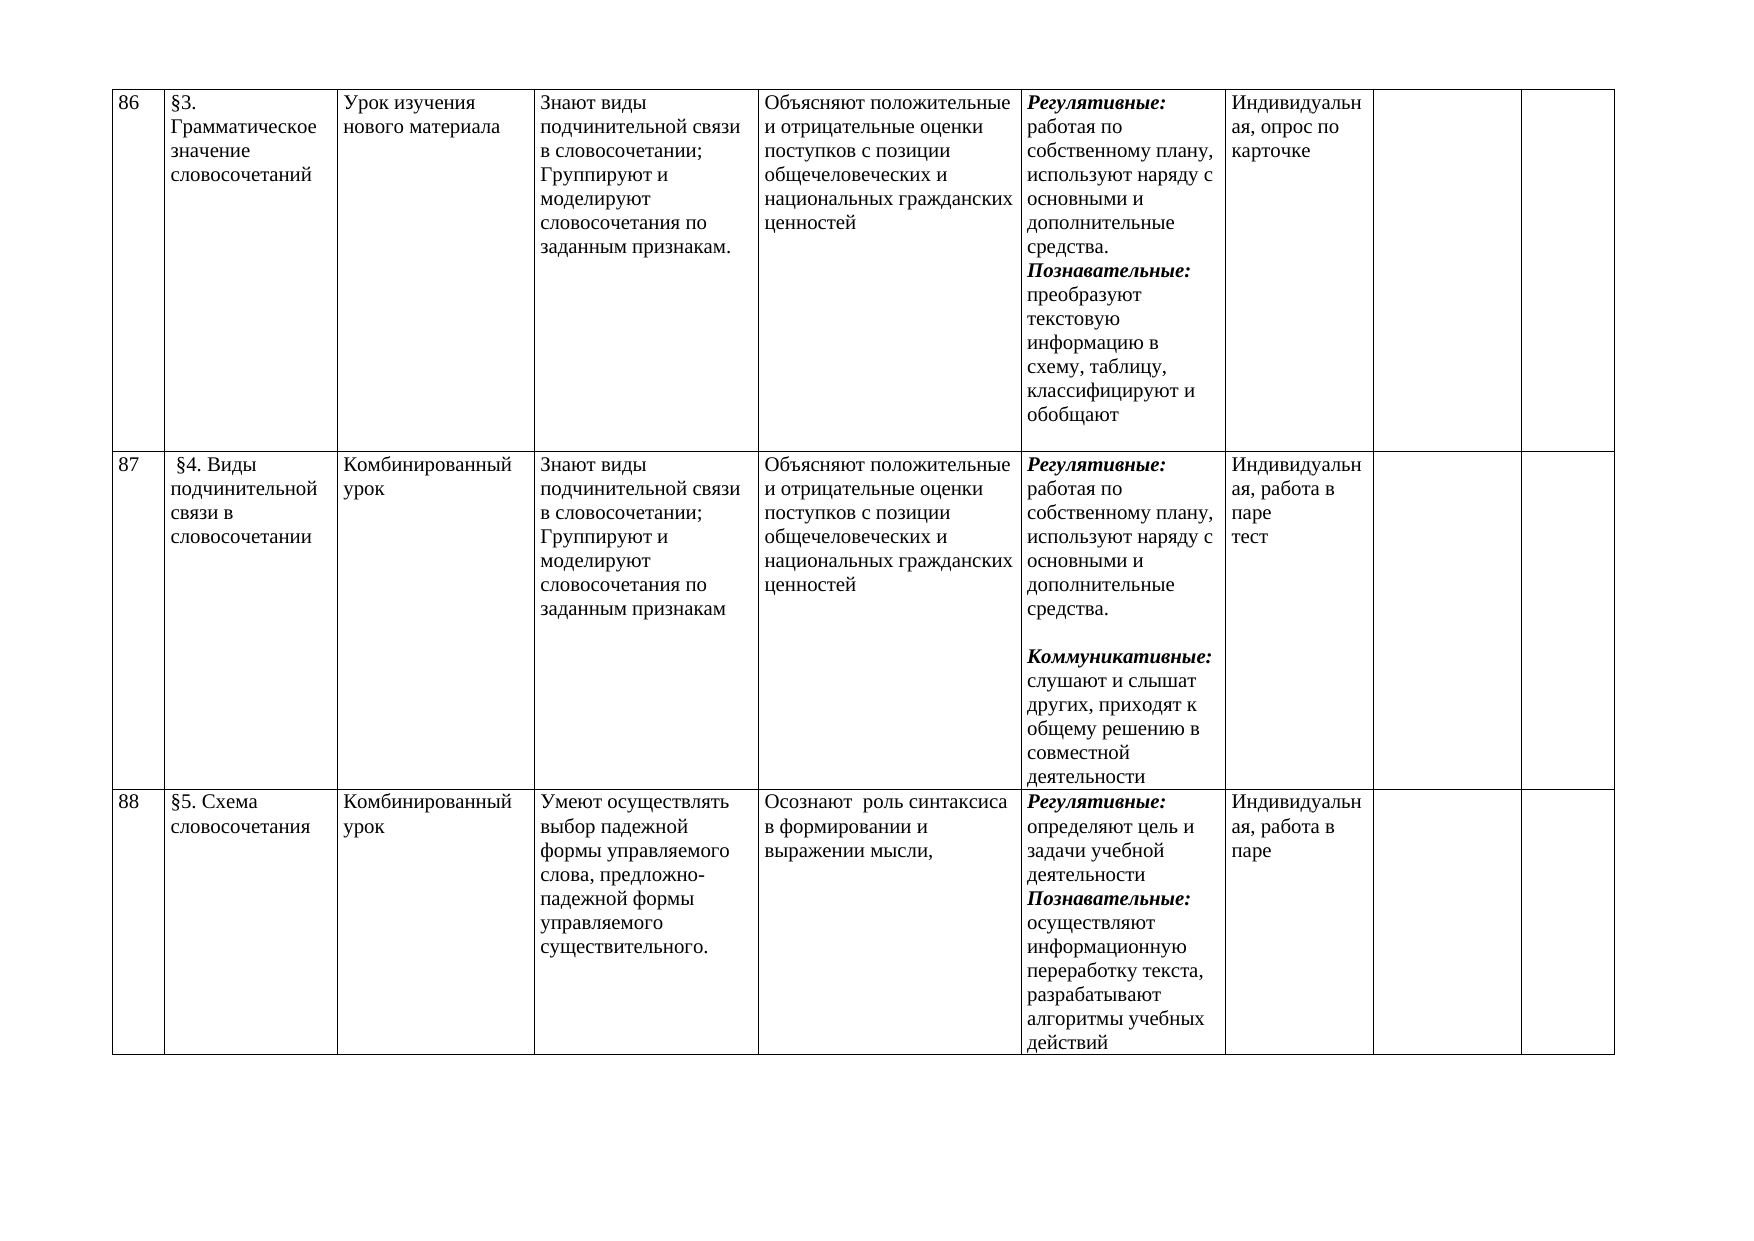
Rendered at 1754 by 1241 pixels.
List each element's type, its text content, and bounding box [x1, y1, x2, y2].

table_cell 88 [113, 790, 164, 1054]
table_cell Индивидуальная, опрос по карточке [1226, 90, 1373, 451]
table_cell [1522, 90, 1614, 451]
table_cell Объясняют положительные и отрицательные оценки поступков с позиции общечеловеческих и национальных гражданских ценностей [759, 452, 1021, 788]
table_cell Знают виды подчинительной связи в словосочетании; Группируют и моделируют словосочетания по заданным признакам. [535, 90, 758, 451]
table_cell [1374, 790, 1521, 1054]
table_cell 87 [113, 452, 164, 788]
table_cell Урок изучения нового материала [338, 90, 534, 451]
table_cell Индивидуальная, работа в паре тест [1226, 452, 1373, 788]
table_cell Осознают роль синтаксиса в формировании и выражении мысли, [759, 790, 1021, 1054]
table_cell Регулятивные: определяют цель и задачи учебной деятельности Познавательные: осуществляют информационную переработку текста, разрабатывают алгоритмы учебных действий [1022, 790, 1225, 1054]
table_cell Объясняют положительные и отрицательные оценки поступков с позиции общечеловеческих и национальных гражданских ценностей [759, 90, 1021, 451]
table_cell Регулятивные: работая по собственному плану, используют наряду с основными и дополнительные средства. Коммуникативные: слушают и слышат других, приходят к общему решению в совместной деятельности [1022, 452, 1225, 788]
table_cell [1522, 452, 1614, 788]
table_cell §3. Грамматическое значение словосочетаний [165, 90, 337, 451]
table_cell [1522, 790, 1614, 1054]
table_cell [338, 790, 534, 1054]
table_cell Регулятивные: работая по собственному плану, используют наряду с основными и дополнительные средства. Познавательные: преобразуют текстовую информацию в схему, таблицу, классифицируют и обобщают [1022, 90, 1225, 451]
table_cell §4. Виды подчинительной связи в словосочетании [165, 452, 337, 788]
table_cell [1374, 90, 1521, 451]
table_cell 86 [113, 90, 164, 451]
table_cell Знают виды подчинительной связи в словосочетании; Группируют и моделируют словосочетания по заданным признакам [535, 452, 758, 788]
table_cell Комбинированный урок [338, 452, 534, 788]
table_cell §5. Схема словосочетания [165, 790, 337, 1054]
table_cell Умеют осуществлять выбор падежной формы управляемого слова, предложно-падежной формы управляемого существительного. [535, 790, 758, 1054]
table_cell [1374, 452, 1521, 788]
table_cell Индивидуальная, работа в паре [1226, 790, 1373, 1054]
